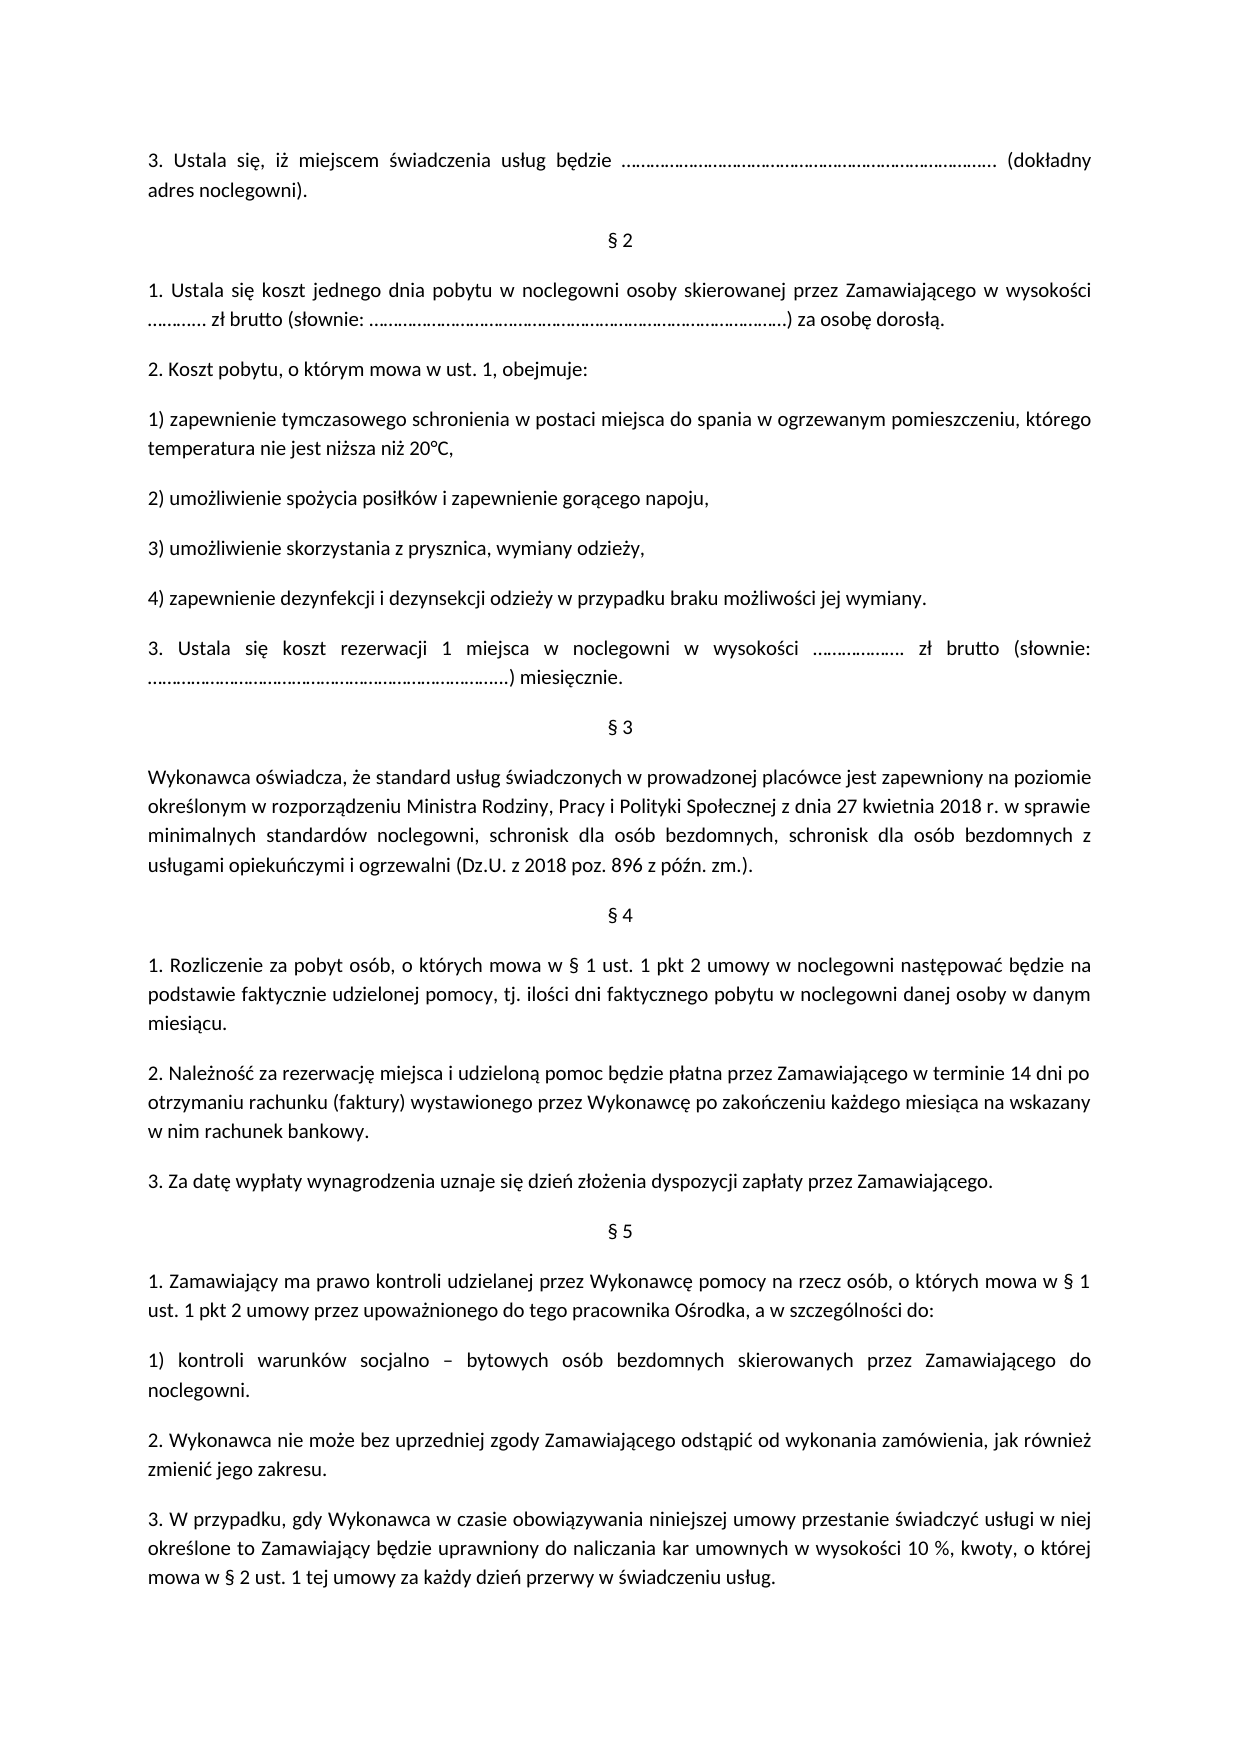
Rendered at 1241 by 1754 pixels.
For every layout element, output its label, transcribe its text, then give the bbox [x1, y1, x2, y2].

text 1) zapewnienie tymczasowego schronienia w postaci miejsca do spania w ogrzewanym pomieszczeniu, którego temperatura nie jest niższa niż 20°C, [148, 406, 1093, 461]
text 3. Ustala się, iż miejscem świadczenia usług będzie …………………………………………………………………... (dokładny adres noclegowni). [148, 148, 1093, 202]
text 1. Ustala się koszt jednego dnia pobytu w noclegowni osoby skierowanej przez Zamawiającego w wysokości ………... zł brutto (słownie: ……………………………………………………………………………) za osobę dorosłą. [148, 277, 1093, 331]
text 2. Koszt pobytu, o którym mowa w ust. 1, obejmuje: [148, 356, 1093, 381]
text 1. Zamawiający ma prawo kontroli udzielanej przez Wykonawcę pomocy na rzecz osób, o których mowa w § 1 ust. 1 pkt 2 umowy przez upoważnionego do tego pracownika Ośrodka, a w szczególności do: [148, 1268, 1093, 1323]
text 1) kontroli warunków socjalno – bytowych osób bezdomnych skierowanych przez Zamawiającego do noclegowni. [148, 1348, 1093, 1402]
text 3. Ustala się koszt rezerwacji 1 miejsca w noclegowni w wysokości ………………. zł brutto (słownie:………………………………………………………………...) miesięcznie. [148, 635, 1093, 690]
text § 4 [148, 902, 1093, 927]
text § 2 [148, 227, 1093, 252]
text 2. Należność za rezerwację miejsca i udzieloną pomoc będzie płatna przez Zamawiającego w terminie 14 dni po otrzymaniu rachunku (faktury) wystawionego przez Wykonawcę po zakończeniu każdego miesiąca na wskazany w nim rachunek bankowy. [148, 1060, 1093, 1144]
text 2. Wykonawca nie może bez uprzedniej zgody Zamawiającego odstąpić od wykonania zamówienia, jak również zmienić jego zakresu. [148, 1427, 1093, 1481]
text 4) zapewnienie dezynfekcji i dezynsekcji odzieży w przypadku braku możliwości jej wymiany. [148, 585, 1093, 611]
text Wykonawca oświadcza, że standard usług świadczonych w prowadzonej placówce jest zapewniony na poziomie określonym w rozporządzeniu Ministra Rodziny, Pracy i Polityki Społecznej z dnia 27 kwietnia 2018 r. w sprawie minimalnych standardów noclegowni, schronisk dla osób bezdomnych, schronisk dla osób bezdomnych z usługami opiekuńczymi i ogrzewalni (Dz.U. z 2018 poz. 896 z późn. zm.). [148, 764, 1093, 877]
text 3) umożliwienie skorzystania z prysznica, wymiany odzieży, [148, 535, 1093, 561]
text 2) umożliwienie spożycia posiłków i zapewnienie gorącego napoju, [148, 485, 1093, 511]
text 1. Rozliczenie za pobyt osób, o których mowa w § 1 ust. 1 pkt 2 umowy w noclegowni następować będzie na podstawie faktycznie udzielonej pomocy, tj. ilości dni faktycznego pobytu w noclegowni danej osoby w danym miesiącu. [148, 952, 1093, 1036]
text 3. W przypadku, gdy Wykonawca w czasie obowiązywania niniejszej umowy przestanie świadczyć usługi w niej określone to Zamawiający będzie uprawniony do naliczania kar umownych w wysokości 10 %, kwoty, o której mowa w § 2 ust. 1 tej umowy za każdy dzień przerwy w świadczeniu usług. [148, 1506, 1093, 1590]
text § 5 [148, 1218, 1093, 1244]
text § 3 [148, 714, 1093, 740]
text 3. Za datę wypłaty wynagrodzenia uznaje się dzień złożenia dyspozycji zapłaty przez Zamawiającego. [148, 1168, 1093, 1194]
